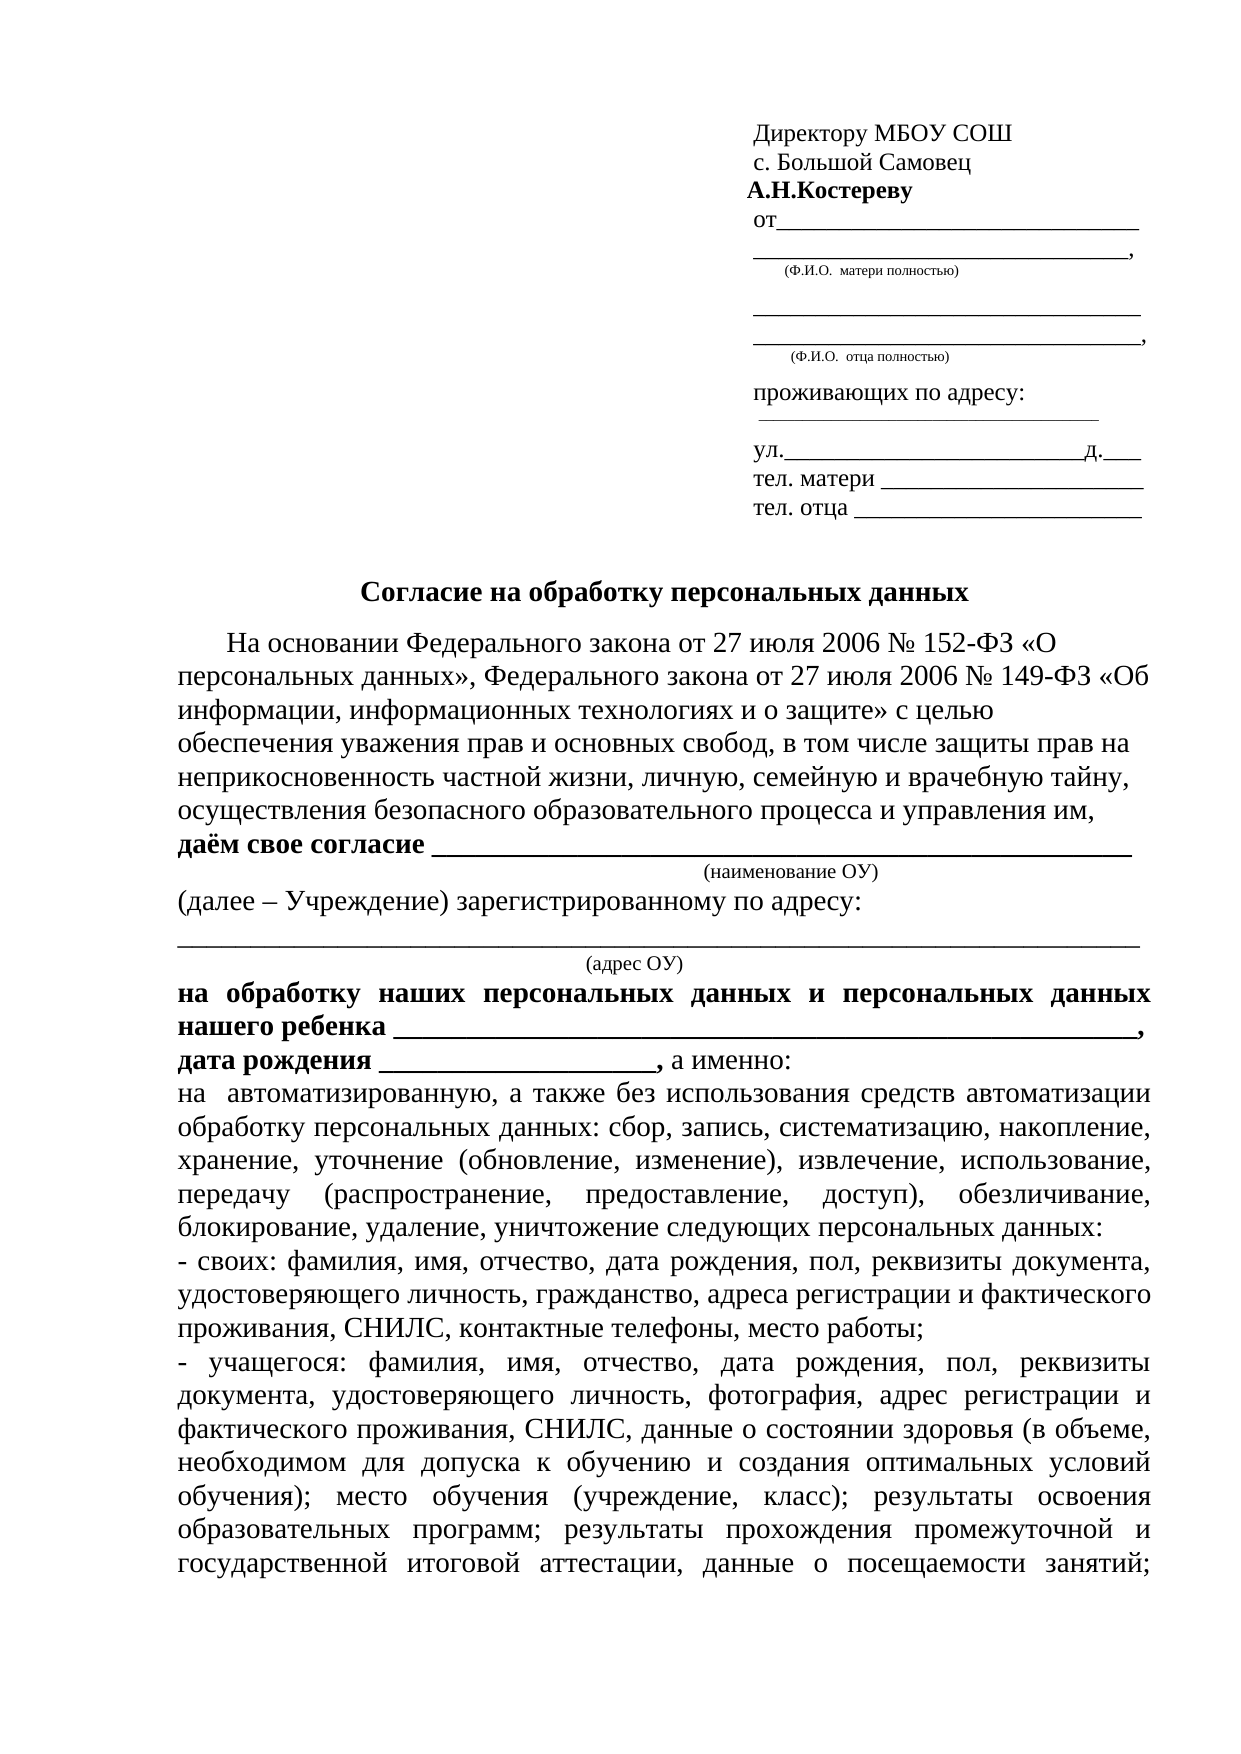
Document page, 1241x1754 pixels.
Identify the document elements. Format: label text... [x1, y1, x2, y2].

text Согласие на обработку персональных данных [177, 574, 1152, 608]
text проживающих по адресу: [753, 377, 1152, 406]
text На основании Федерального закона от 27 июля 2006 № 152-ФЗ «О персональных данных», Федерального закона от 27 июля 2006 № 149-ФЗ «Об информации, информационных технологиях и о защите» с целью обеспечения уважения прав и основных свобод, в том числе защиты прав на неприкосновенность частной жизни, личную, семейную и врачебную тайну, осуществления безопасного образовательного процесса и управления им, даём свое согласие ________________________________________________ [102, 625, 1152, 859]
text (адрес ОУ) [177, 951, 1152, 975]
text на обработку наших персональных данных и персональных данных нашего ребенка ___________________________________________________, [177, 975, 1152, 1042]
text с. Большой Самовец [753, 147, 1152, 176]
text А.Н.Костереву [747, 176, 1152, 204]
text (Ф.И.О. матери полностью) _______________________________ [753, 262, 1152, 319]
text _______________________________, [753, 319, 1152, 348]
text (наименование ОУ) [177, 859, 1152, 883]
text на автоматизированную, а также без использования средств автоматизации обработку персональных данных: сбор, запись, систематизацию, накопление, хранение, уточнение (обновление, изменение), извлечение, использование, передачу (распространение, предоставление, доступ), обезличивание, блокирование, удаление, уничтожение следующих персональных данных: [177, 1075, 1152, 1243]
text - своих: фамилия, имя, отчество, дата рождения, пол, реквизиты документа, удостоверяющего личность, гражданство, адреса регистрации и фактического проживания, СНИЛС, контактные телефоны, место работы; [177, 1243, 1152, 1344]
text (далее – Учреждение) зарегистрированному по адресу: [177, 883, 1152, 917]
text ул.________________________д.___ [753, 434, 1152, 463]
text Директору МБОУ СОШ [753, 118, 1152, 147]
text дата рождения ___________________, а именно: [177, 1042, 1152, 1075]
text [177, 1344, 1152, 1578]
text __________________________________________________________________ [177, 917, 1152, 951]
text ______________________________, [753, 233, 1152, 262]
text тел. отца _______________________ [753, 492, 1152, 521]
text _______________________________________________ [177, 406, 1152, 434]
text от_____________________________ [753, 204, 1152, 233]
text (Ф.И.О. отца полностью) [753, 348, 1152, 377]
text тел. матери _____________________ [753, 463, 1152, 492]
